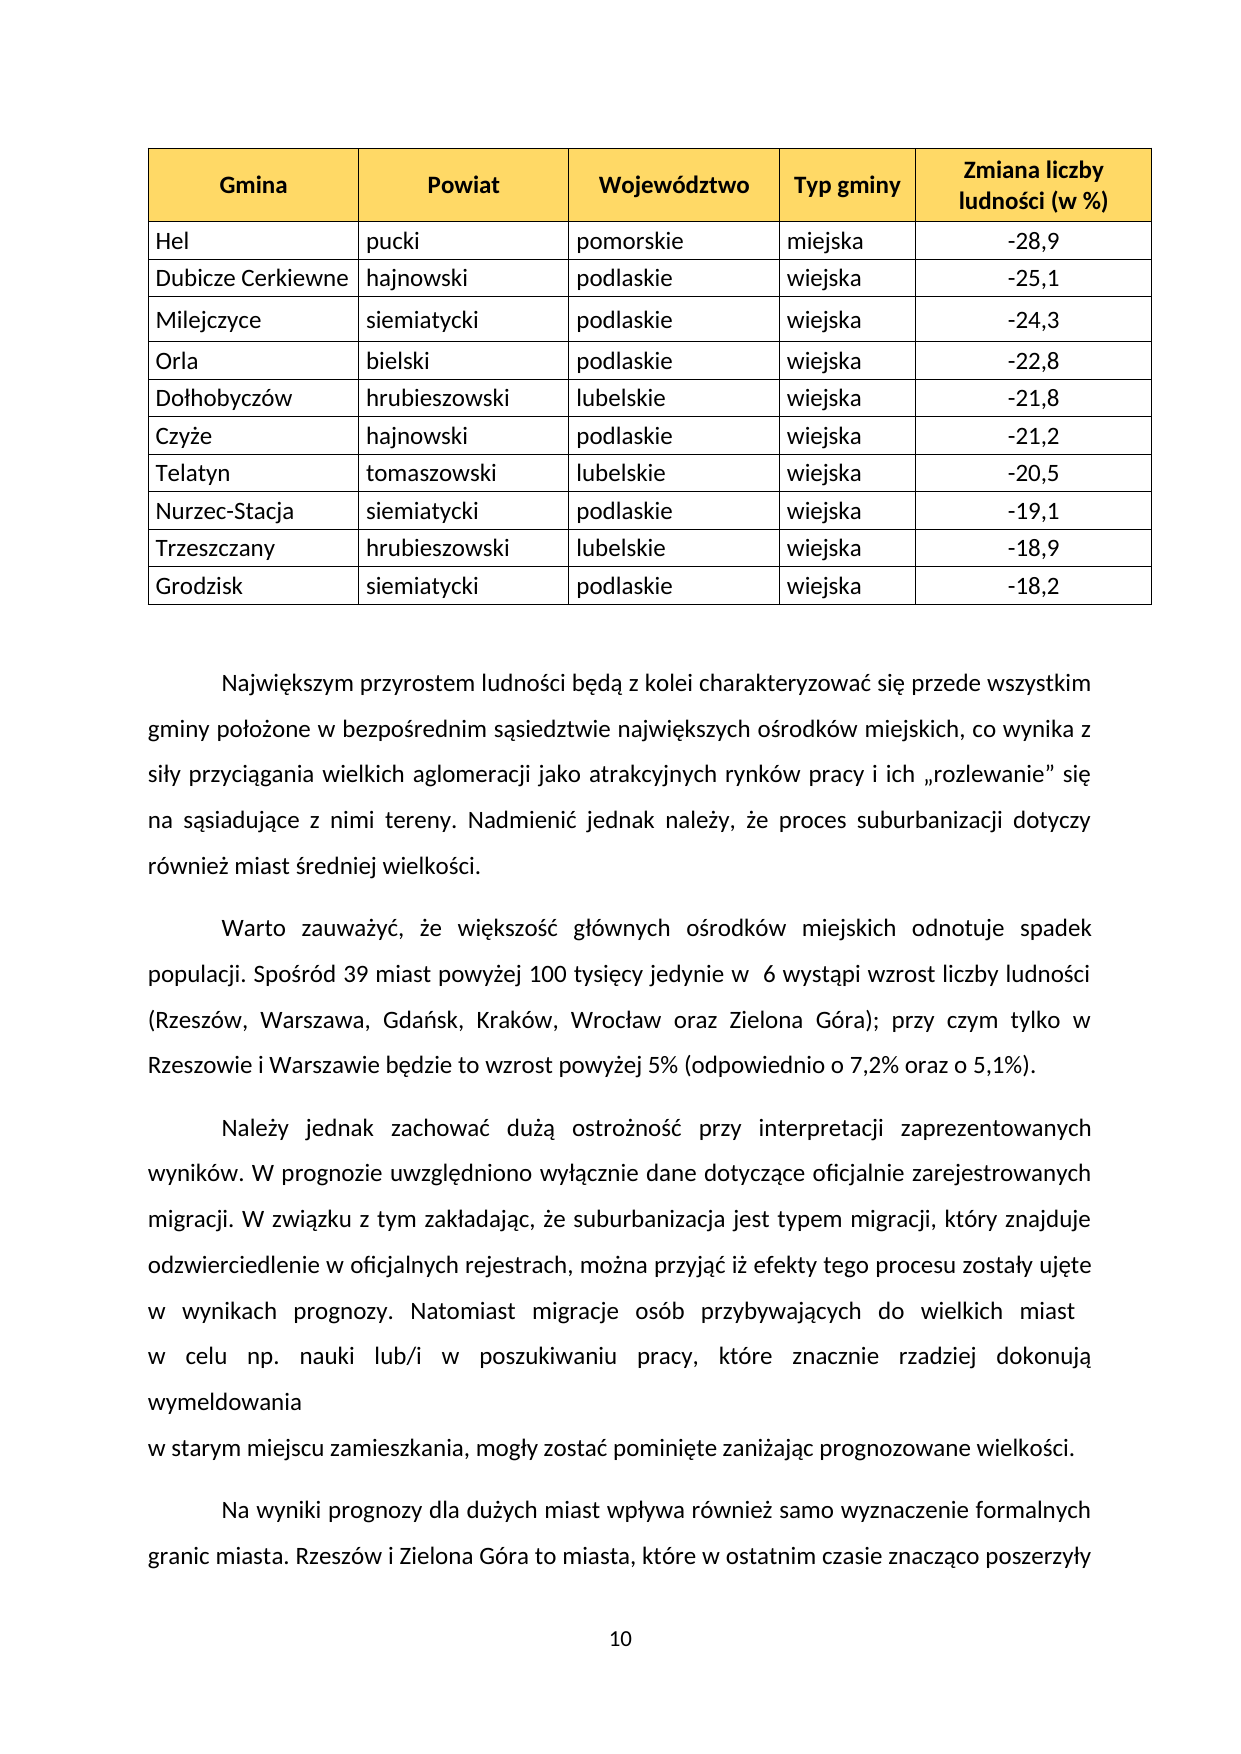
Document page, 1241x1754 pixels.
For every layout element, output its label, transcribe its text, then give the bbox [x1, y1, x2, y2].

table_cell wiejska [780, 567, 915, 603]
table_cell Nurzec-Stacja [149, 492, 358, 528]
table_cell Telatyn [149, 455, 358, 491]
table_cell hrubieszowski [359, 530, 568, 566]
table_cell -18,2 [916, 567, 1151, 603]
table_cell wiejska [780, 530, 915, 566]
table_cell siemiatycki [359, 297, 568, 341]
table_cell Hel [149, 222, 358, 258]
table_cell wiejska [780, 492, 915, 528]
table_cell -20,5 [916, 455, 1151, 491]
table_header Zmiana liczby ludności (w %) [916, 149, 1151, 221]
table_cell -21,8 [916, 380, 1151, 416]
table_cell podlaskie [569, 417, 779, 453]
text Należy jednak zachować dużą ostrożność przy interpretacji zaprezentowanych wyników. W prognozie uwzględniono wyłącznie dane dotyczące oficjalnie zarejestrowanych migracji. W związku z tym zakładając, że suburbanizacja jest typem migracji, który znajduje odzwierciedlenie w oficjalnych rejestrach, można przyjąć iż efekty tego procesu zostały ujęte w wynikach prognozy. Natomiast migracje osób przybywających do wielkich miast w celu np. nauki lub/i w poszukiwaniu pracy, które znacznie rzadziej dokonują wymeldowania w starym miejscu zamieszkania, mogły zostać pominięte zaniżając prognozowane wielkości. [148, 1112, 1093, 1462]
table_cell hajnowski [359, 417, 568, 453]
table_cell -21,2 [916, 417, 1151, 453]
table_cell tomaszowski [359, 455, 568, 491]
table_cell wiejska [780, 380, 915, 416]
table_cell lubelskie [569, 455, 779, 491]
table_cell lubelskie [569, 530, 779, 566]
table_cell podlaskie [569, 567, 779, 603]
table_header Województwo [569, 149, 779, 221]
table_cell Dubicze Cerkiewne [149, 260, 358, 296]
table_cell pomorskie [569, 222, 779, 258]
table_cell wiejska [780, 342, 915, 378]
table_cell Milejczyce [149, 297, 358, 341]
table_cell hajnowski [359, 260, 568, 296]
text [148, 1494, 1093, 1571]
table_cell podlaskie [569, 492, 779, 528]
table_cell podlaskie [569, 342, 779, 378]
text Warto zauważyć, że większość głównych ośrodków miejskich odnotuje spadek populacji. Spośród 39 miast powyżej 100 tysięcy jedynie w 6 wystąpi wzrost liczby ludności (Rzeszów, Warszawa, Gdańsk, Kraków, Wrocław oraz Zielona Góra); przy czym tylko w Rzeszowie i Warszawie będzie to wzrost powyżej 5% (odpowiednio o 7,2% oraz o 5,1%). [148, 912, 1093, 1080]
table_cell -28,9 [916, 222, 1151, 258]
table_cell hrubieszowski [359, 380, 568, 416]
table_cell Orla [149, 342, 358, 378]
table_cell wiejska [780, 297, 915, 341]
table_cell -22,8 [916, 342, 1151, 378]
table_cell Grodzisk [149, 567, 358, 603]
table_cell lubelskie [569, 380, 779, 416]
table_header Typ gminy [780, 149, 915, 221]
table_cell bielski [359, 342, 568, 378]
table_cell miejska [780, 222, 915, 258]
table_cell -18,9 [916, 530, 1151, 566]
table_cell siemiatycki [359, 492, 568, 528]
table_cell podlaskie [569, 260, 779, 296]
table_cell wiejska [780, 260, 915, 296]
table_header Gmina [149, 149, 358, 221]
text Największym przyrostem ludności będą z kolei charakteryzować się przede wszystkim gminy położone w bezpośrednim sąsiedztwie największych ośrodków miejskich, co wynika z siły przyciągania wielkich aglomeracji jako atrakcyjnych rynków pracy i ich „rozlewanie” się na sąsiadujące z nimi tereny. Nadmienić jednak należy, że proces suburbanizacji dotyczy również miast średniej wielkości. [148, 667, 1093, 880]
table_cell Trzeszczany [149, 530, 358, 566]
table_cell -25,1 [916, 260, 1151, 296]
table_cell pucki [359, 222, 568, 258]
table_cell wiejska [780, 417, 915, 453]
table_cell Dołhobyczów [149, 380, 358, 416]
table_cell Czyże [149, 417, 358, 453]
table_cell -24,3 [916, 297, 1151, 341]
table_cell -19,1 [916, 492, 1151, 528]
table_cell podlaskie [569, 297, 779, 341]
table_cell wiejska [780, 455, 915, 491]
table_header Powiat [359, 149, 568, 221]
table_cell siemiatycki [359, 567, 568, 603]
